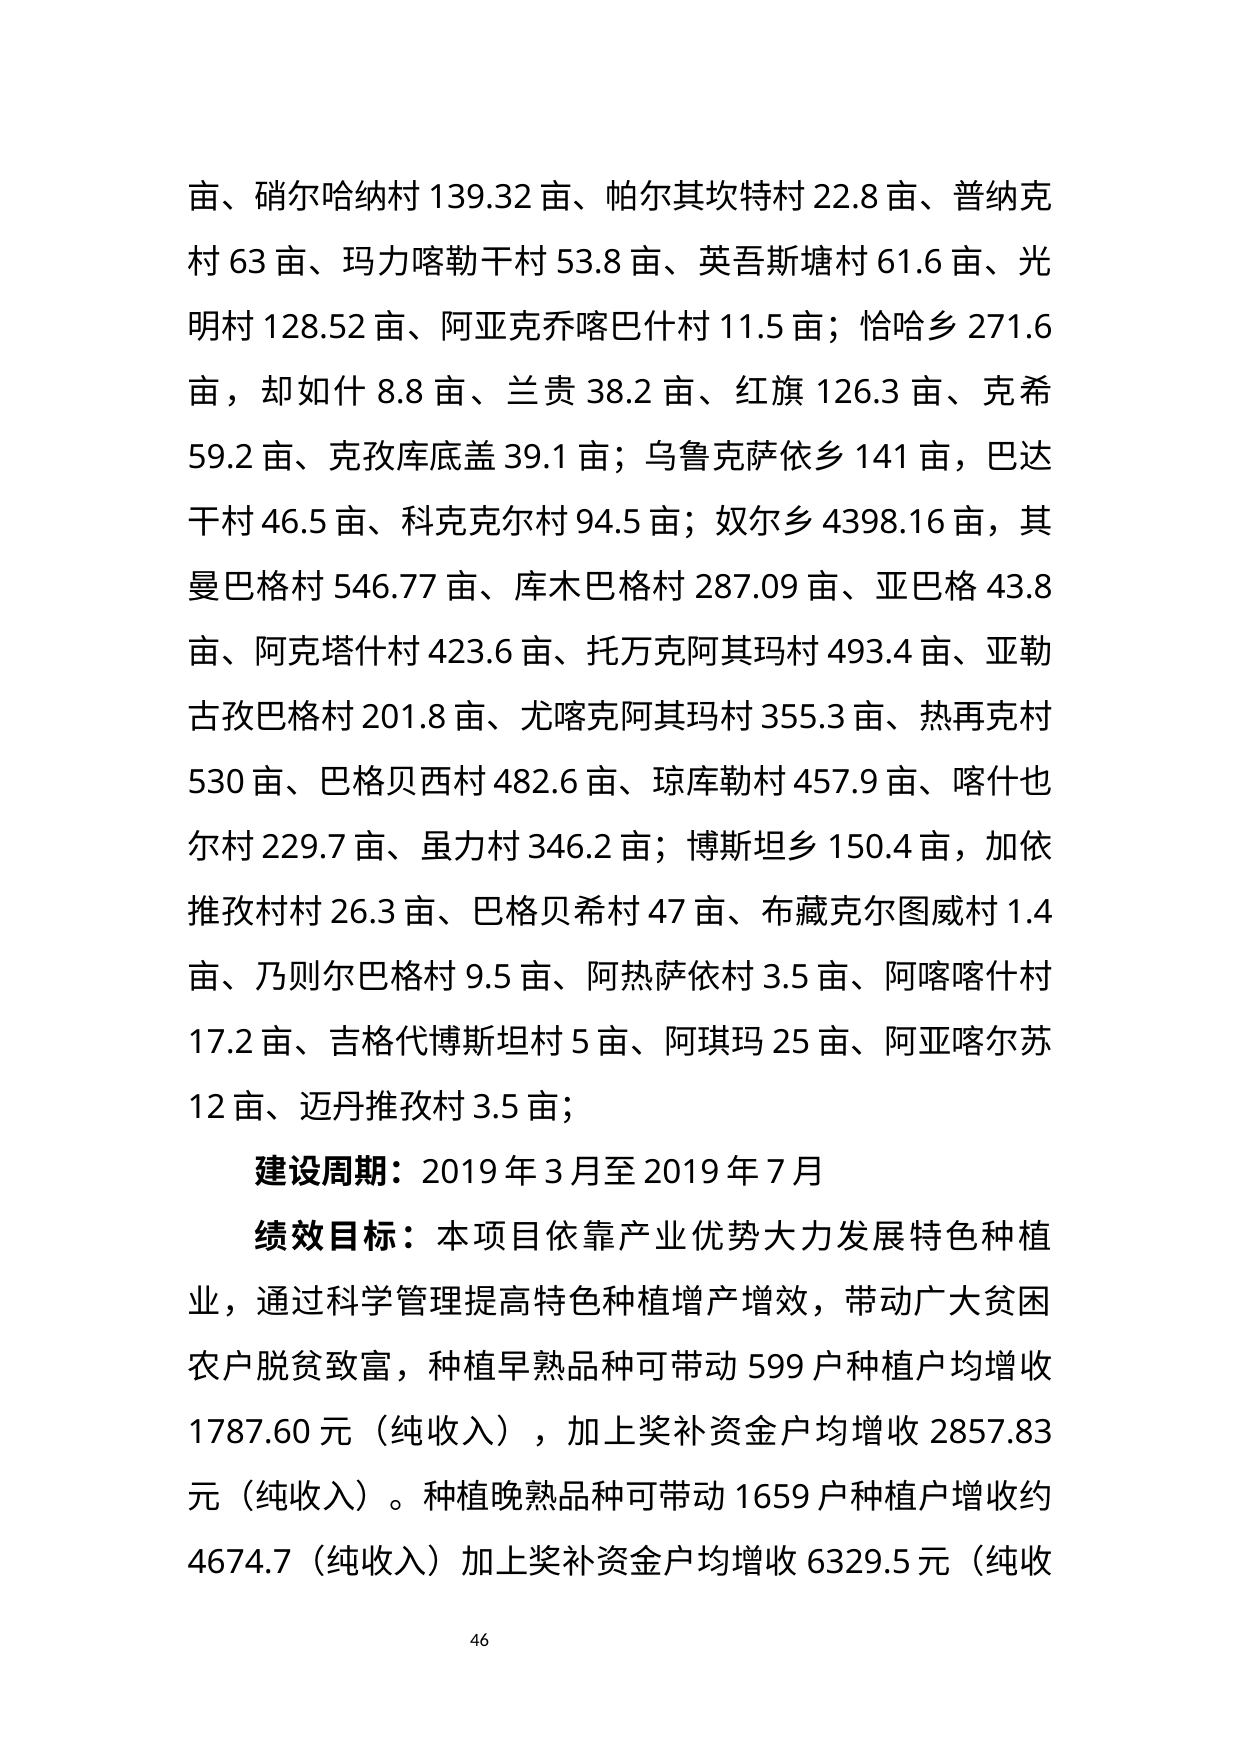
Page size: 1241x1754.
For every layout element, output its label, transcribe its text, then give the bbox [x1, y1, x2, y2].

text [187, 1202, 1053, 1592]
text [187, 162, 1053, 1137]
text 建设周期：2019年3月至2019年7月 [187, 1137, 1053, 1202]
